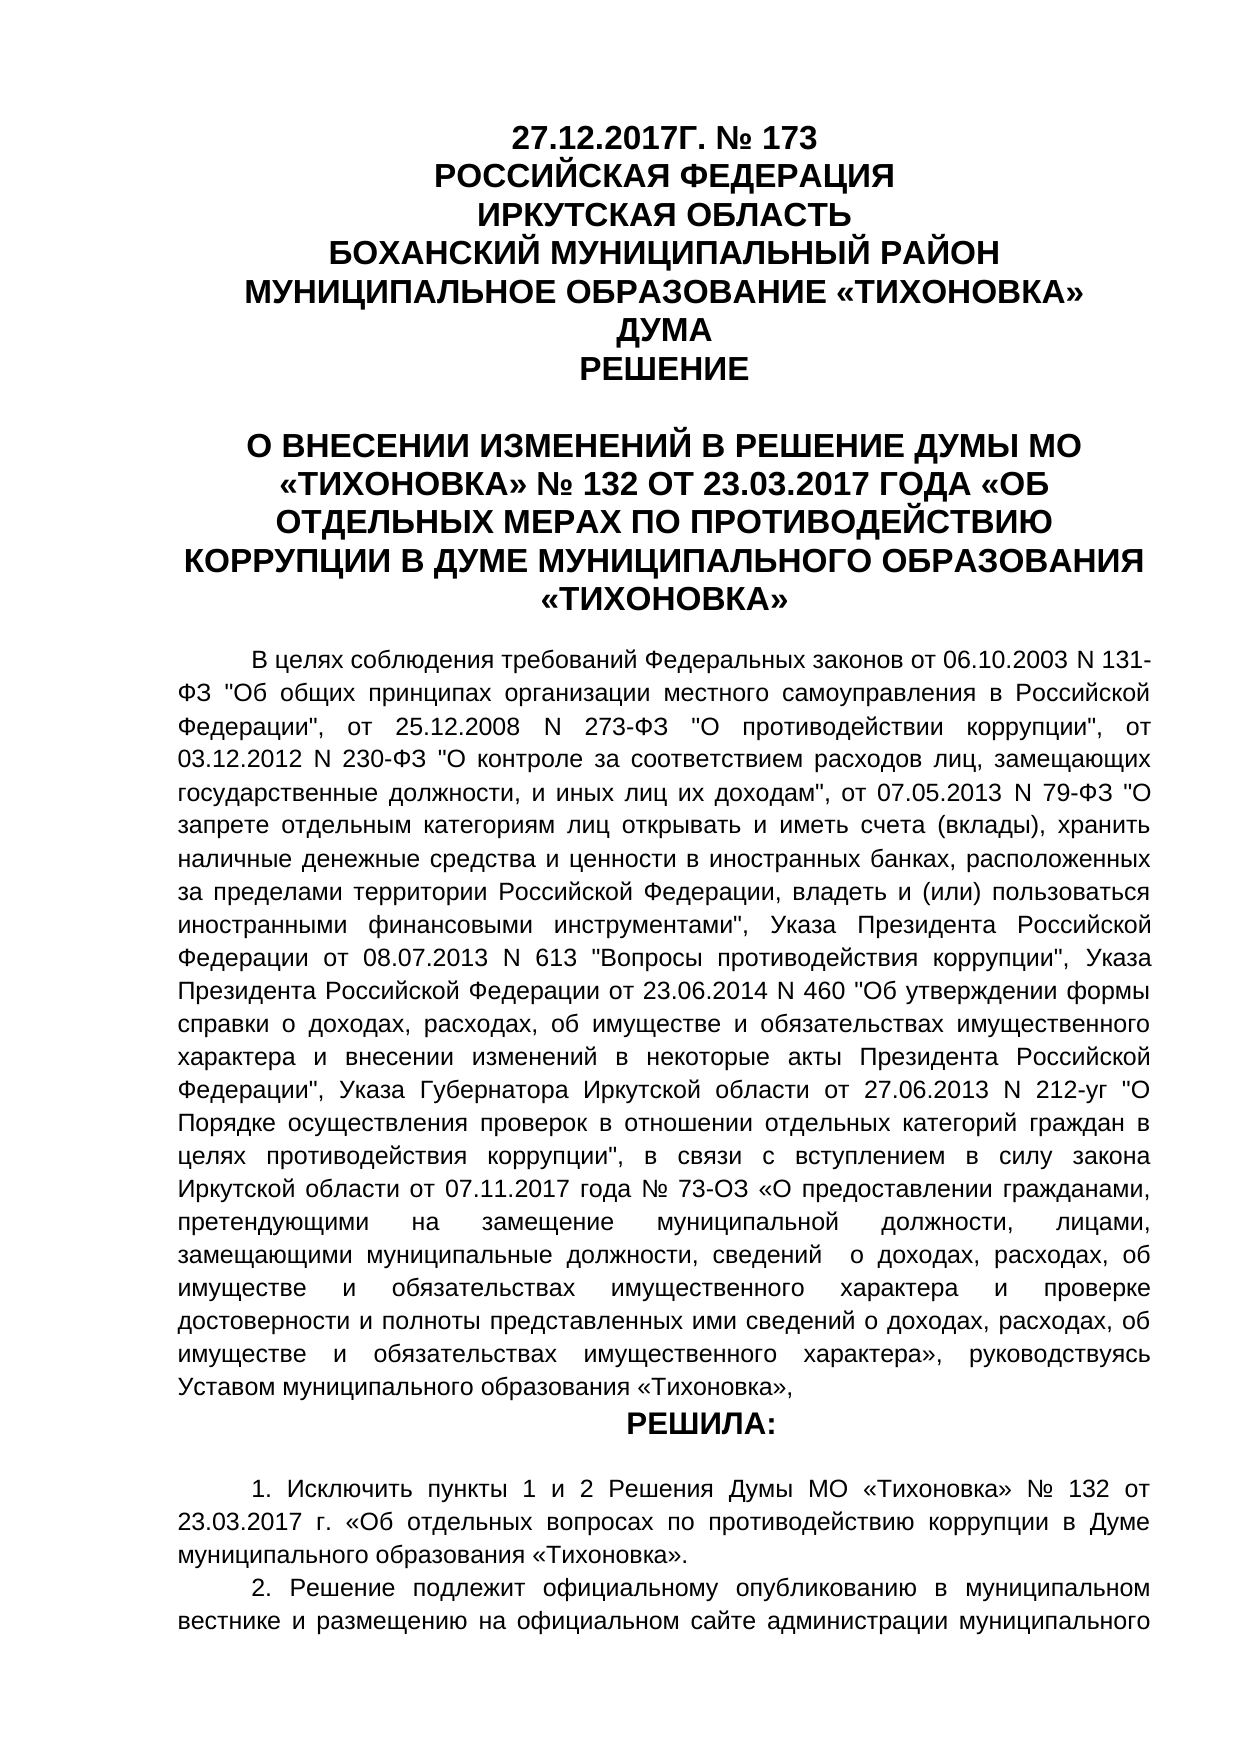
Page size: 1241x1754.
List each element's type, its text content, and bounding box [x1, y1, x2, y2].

text О ВНЕСЕНИИ ИЗМЕНЕНИЙ В РЕШЕНИЕ ДУМЫ МО «ТИХОНОВКА» № 132 ОТ 23.03.2017 ГОДА «ОБ ОТДЕЛЬНЫХ МЕРАХ ПО ПРОТИВОДЕЙСТВИЮ КОРРУПЦИИ В ДУМЕ МУНИЦИПАЛЬНОГО ОБРАЗОВАНИЯ «ТИХОНОВКА» [177, 426, 1152, 618]
text 1. Исключить пункты 1 и 2 Решения Думы МО «Тихоновка» № 132 от 23.03.2017 г. «Об отдельных вопросах по противодействию коррупции в Думе муниципального образования «Тихоновка». [177, 1474, 1152, 1568]
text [177, 1573, 1152, 1634]
text РОССИЙСКАЯ ФЕДЕРАЦИЯ [177, 157, 1152, 195]
text РЕШЕНИЕ [177, 349, 1152, 387]
text РЕШИЛА: [177, 1405, 1152, 1441]
text ИРКУТСКАЯ ОБЛАСТЬ [177, 195, 1152, 233]
text В целях соблюдения требований Федеральных законов от 06.10.2003 N 131-ФЗ "Об общих принципах организации местного самоуправления в Российской Федерации", от 25.12.2008 N 273-ФЗ "О противодействии коррупции", от 03.12.2012 N 230-ФЗ "О контроле за соответствием расходов лиц, замещающих государственные должности, и иных лиц их доходам", от 07.05.2013 N 79-ФЗ "О запрете отдельным категориям лиц открывать и иметь счета (вклады), хранить наличные денежные средства и ценности в иностранных банках, расположенных за пределами территории Российской Федерации, владеть и (или) пользоваться иностранными финансовыми инструментами", Указа Президента Российской Федерации от 08.07.2013 N 613 "Вопросы противодействия коррупции", Указа Президента Российской Федерации от 23.06.2014 N 460 "Об утверждении формы справки о доходах, расходах, об имуществе и обязательствах имущественного характера и внесении изменений в некоторые акты Президента Российской Федерации", Указа Губернатора Иркутской области от 27.06.2013 N 212-уг "О Порядке осуществления проверок в отношении отдельных категорий граждан в целях противодействия коррупции", в связи с вступлением в силу закона Иркутской области от 07.11.2017 года № 73-ОЗ «О предоставлении гражданами, претендующими на замещение муниципальной должности, лицами, замещающими муниципальные должности, сведений о доходах, расходах, об имуществе и обязательствах имущественного характера и проверке достоверности и полноты представленных ими сведений о доходах, расходах, об имуществе и обязательствах имущественного характера», руководствуясь Уставом муниципального образования «Тихоновка», [177, 645, 1152, 1401]
text ДУМА [177, 310, 1152, 349]
text 27.12.2017Г. № 173 [177, 118, 1152, 157]
text БОХАНСКИЙ МУНИЦИПАЛЬНЫЙ РАЙОН [177, 233, 1152, 272]
text МУНИЦИПАЛЬНОЕ ОБРАЗОВАНИЕ «ТИХОНОВКА» [177, 272, 1152, 310]
